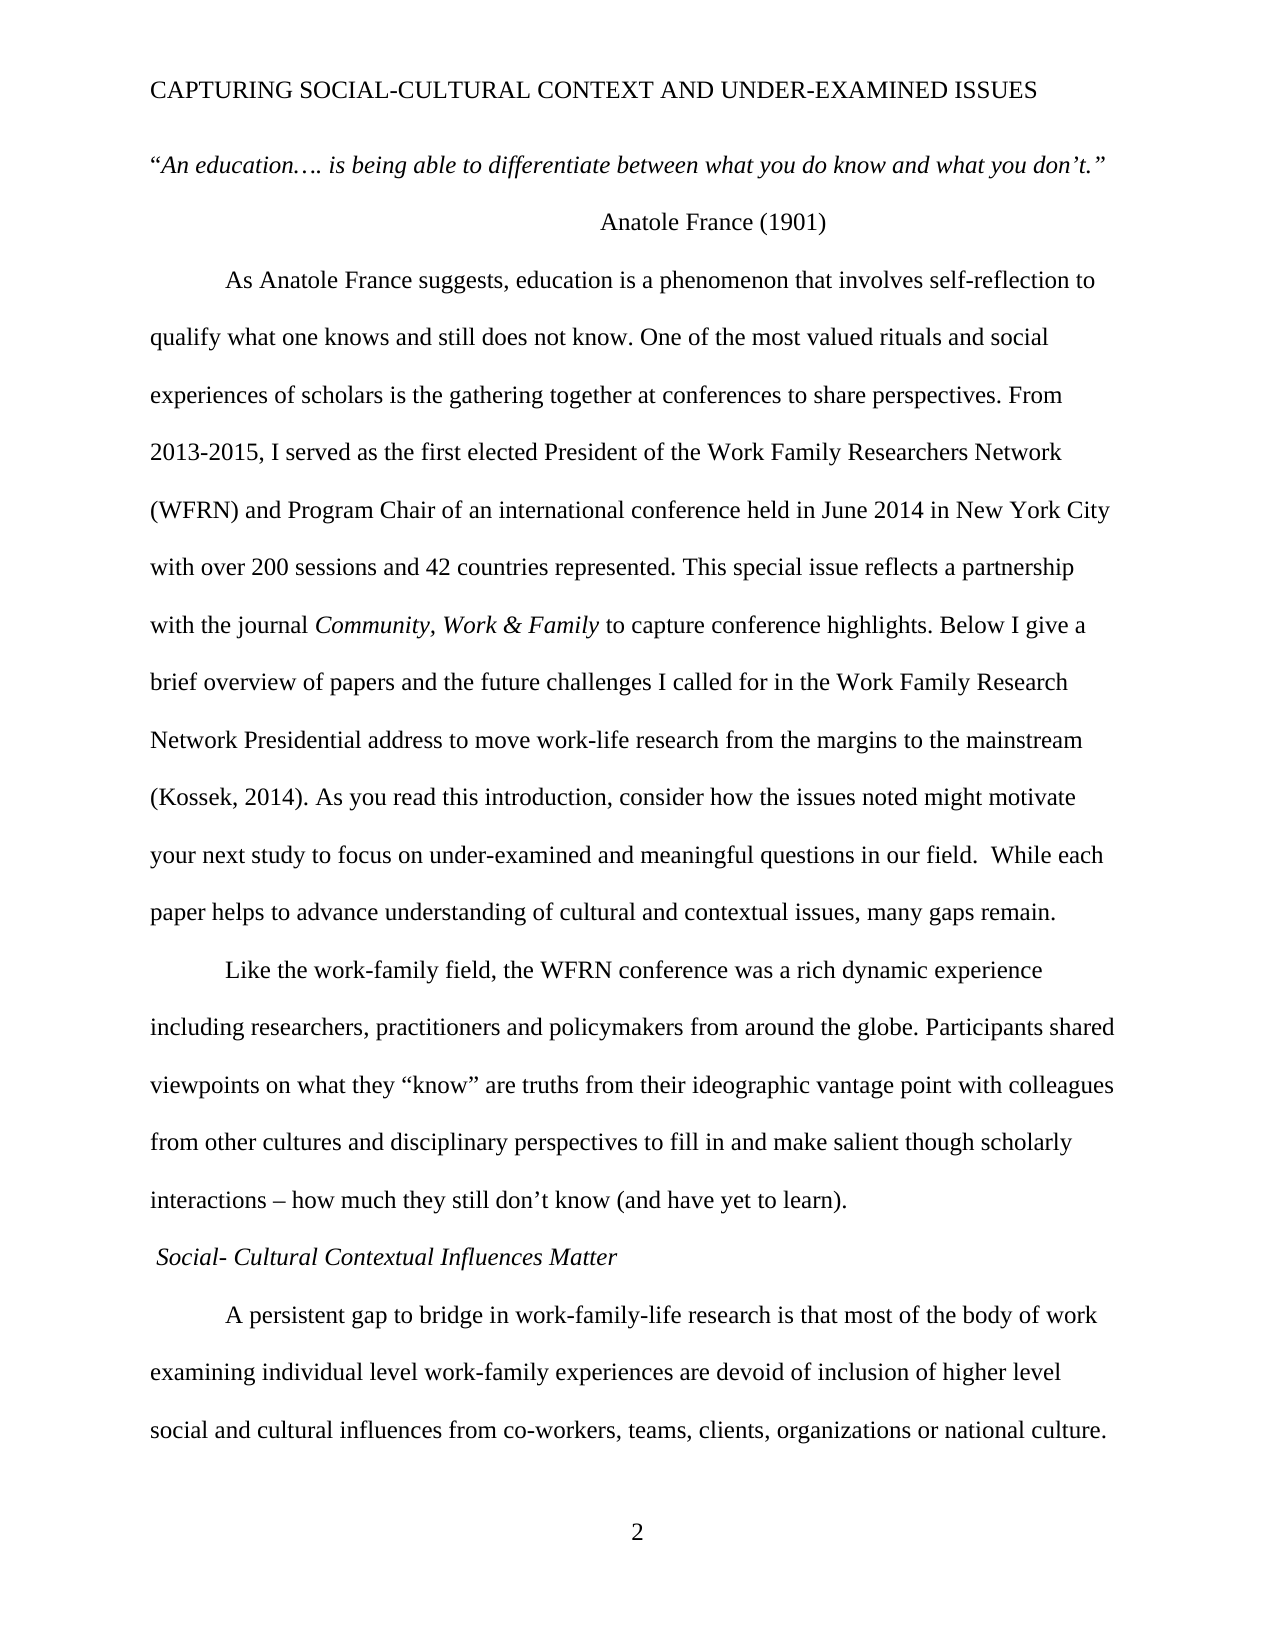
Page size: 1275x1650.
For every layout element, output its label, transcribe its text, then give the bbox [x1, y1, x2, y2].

text As Anatole France suggests, education is a phenomenon that involves self-reflection to qualify what one knows and still does not know. One of the most valued rituals and social experiences of scholars is the gathering together at conferences to share perspectives. From 2013-2015, I served as the first elected President of the Work Family Researchers Network (WFRN) and Program Chair of an international conference held in June 2014 in New York City with over 200 sessions and 42 countries represented. This special issue reflects a partnership with the journal Community, Work & Family to capture conference highlights. Below I give a brief overview of papers and the future challenges I called for in the Work Family Research Network Presidential address to move work-life research from the margins to the mainstream (Kossek, 2014). As you read this introduction, consider how the issues noted might motivate your next study to focus on under-examined and meaningful questions in our field. While each paper helps to advance understanding of cultural and contextual issues, many gaps remain. [150, 265, 1125, 926]
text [150, 1300, 1125, 1444]
text “An education…. is being able to differentiate between what you do know and what you don’t.” [150, 150, 1125, 179]
text Like the work-family field, the WFRN conference was a rich dynamic experience including researchers, practitioners and policymakers from around the globe. Participants shared viewpoints on what they “know” are truths from their ideographic vantage point with colleagues from other cultures and disciplinary perspectives to fill in and make salient though scholarly interactions – how much they still don’t know (and have yet to learn). [150, 955, 1125, 1214]
text Social- Cultural Contextual Influences Matter [150, 1242, 1125, 1271]
text Anatole France (1901) [150, 207, 1125, 236]
